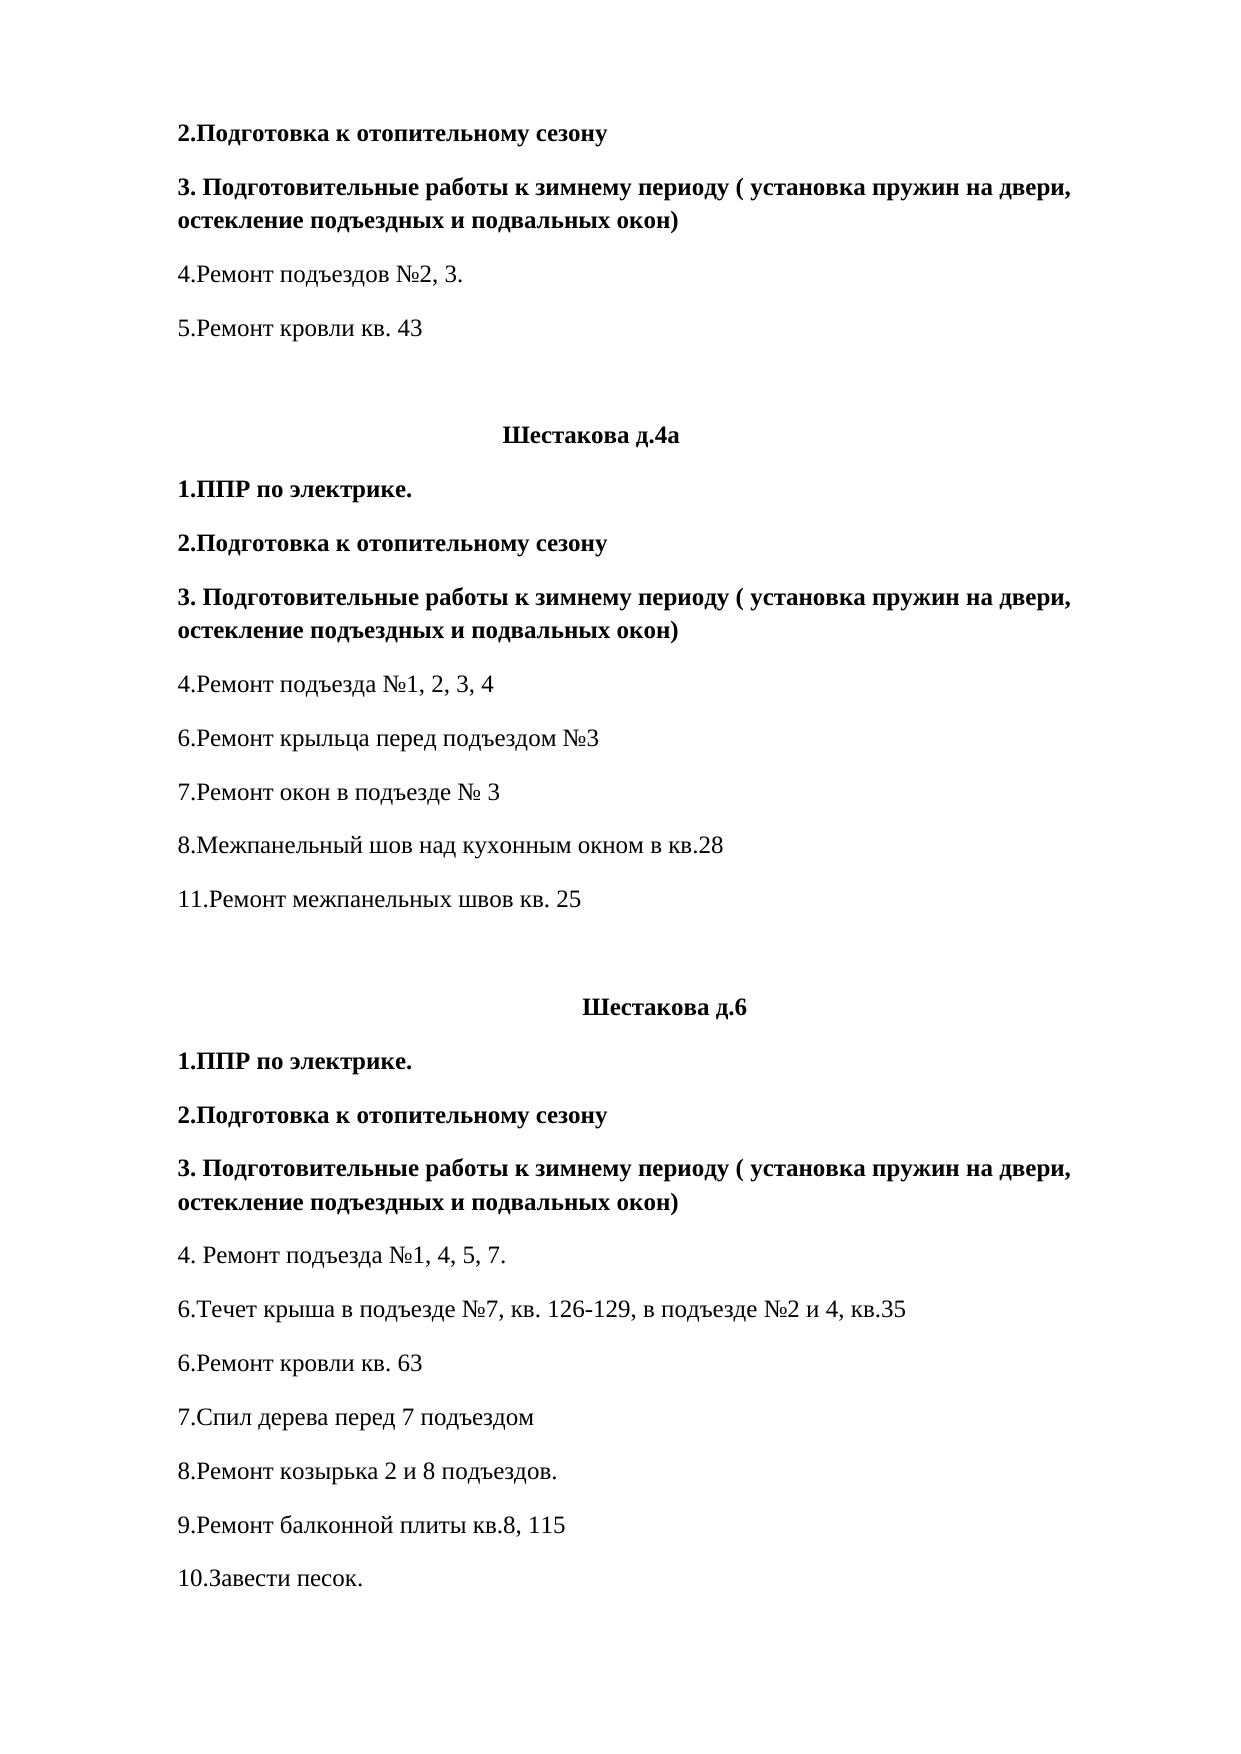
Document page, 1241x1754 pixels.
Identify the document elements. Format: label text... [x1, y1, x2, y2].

text 3. Подготовительные работы к зимнему периоду ( установка пружин на двери, остекление подъездных и подвальных окон) [177, 1153, 1152, 1215]
text 4.Ремонт подъездов №2, 3. [177, 259, 1152, 288]
text 10.Завести песок. [177, 1563, 1152, 1592]
text 7.Спил дерева перед 7 подъездом [177, 1402, 1152, 1431]
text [177, 172, 1152, 234]
text 1.ППР по электрике. [177, 474, 1152, 503]
text 5.Ремонт кровли кв. 43 [177, 313, 1152, 341]
text 7.Ремонт окон в подъезде № 3 [177, 777, 1152, 805]
text 2.Подготовка к отопительному сезону [177, 118, 1152, 147]
text 4.Ремонт подъезда №1, 2, 3, 4 [177, 669, 1152, 698]
text 9.Ремонт балконной плиты кв.8, 115 [177, 1510, 1152, 1538]
text Шестакова д.6 [177, 992, 1152, 1021]
text 8.Ремонт козырька 2 и 8 подъездов. [177, 1456, 1152, 1484]
text 6.Течет крыша в подъезде №7, кв. 126-129, в подъезде №2 и 4, кв.35 [177, 1294, 1152, 1323]
text 8.Межпанельный шов над кухонным окном в кв.28 [177, 830, 1152, 859]
text Шестакова д.4а [177, 420, 1152, 449]
text 3. Подготовительные работы к зимнему периоду ( установка пружин на двери, остекление подъездных и подвальных окон) [177, 582, 1152, 644]
text 6.Ремонт кровли кв. 63 [177, 1348, 1152, 1377]
text 4. Ремонт подъезда №1, 4, 5, 7. [177, 1240, 1152, 1269]
text 6.Ремонт крыльца перед подъездом №3 [177, 723, 1152, 751]
text 2.Подготовка к отопительному сезону [177, 1100, 1152, 1128]
text 1.ППР по электрике. [177, 1046, 1152, 1074]
text 2.Подготовка к отопительному сезону [177, 528, 1152, 557]
text 11.Ремонт межпанельных швов кв. 25 [177, 884, 1152, 913]
